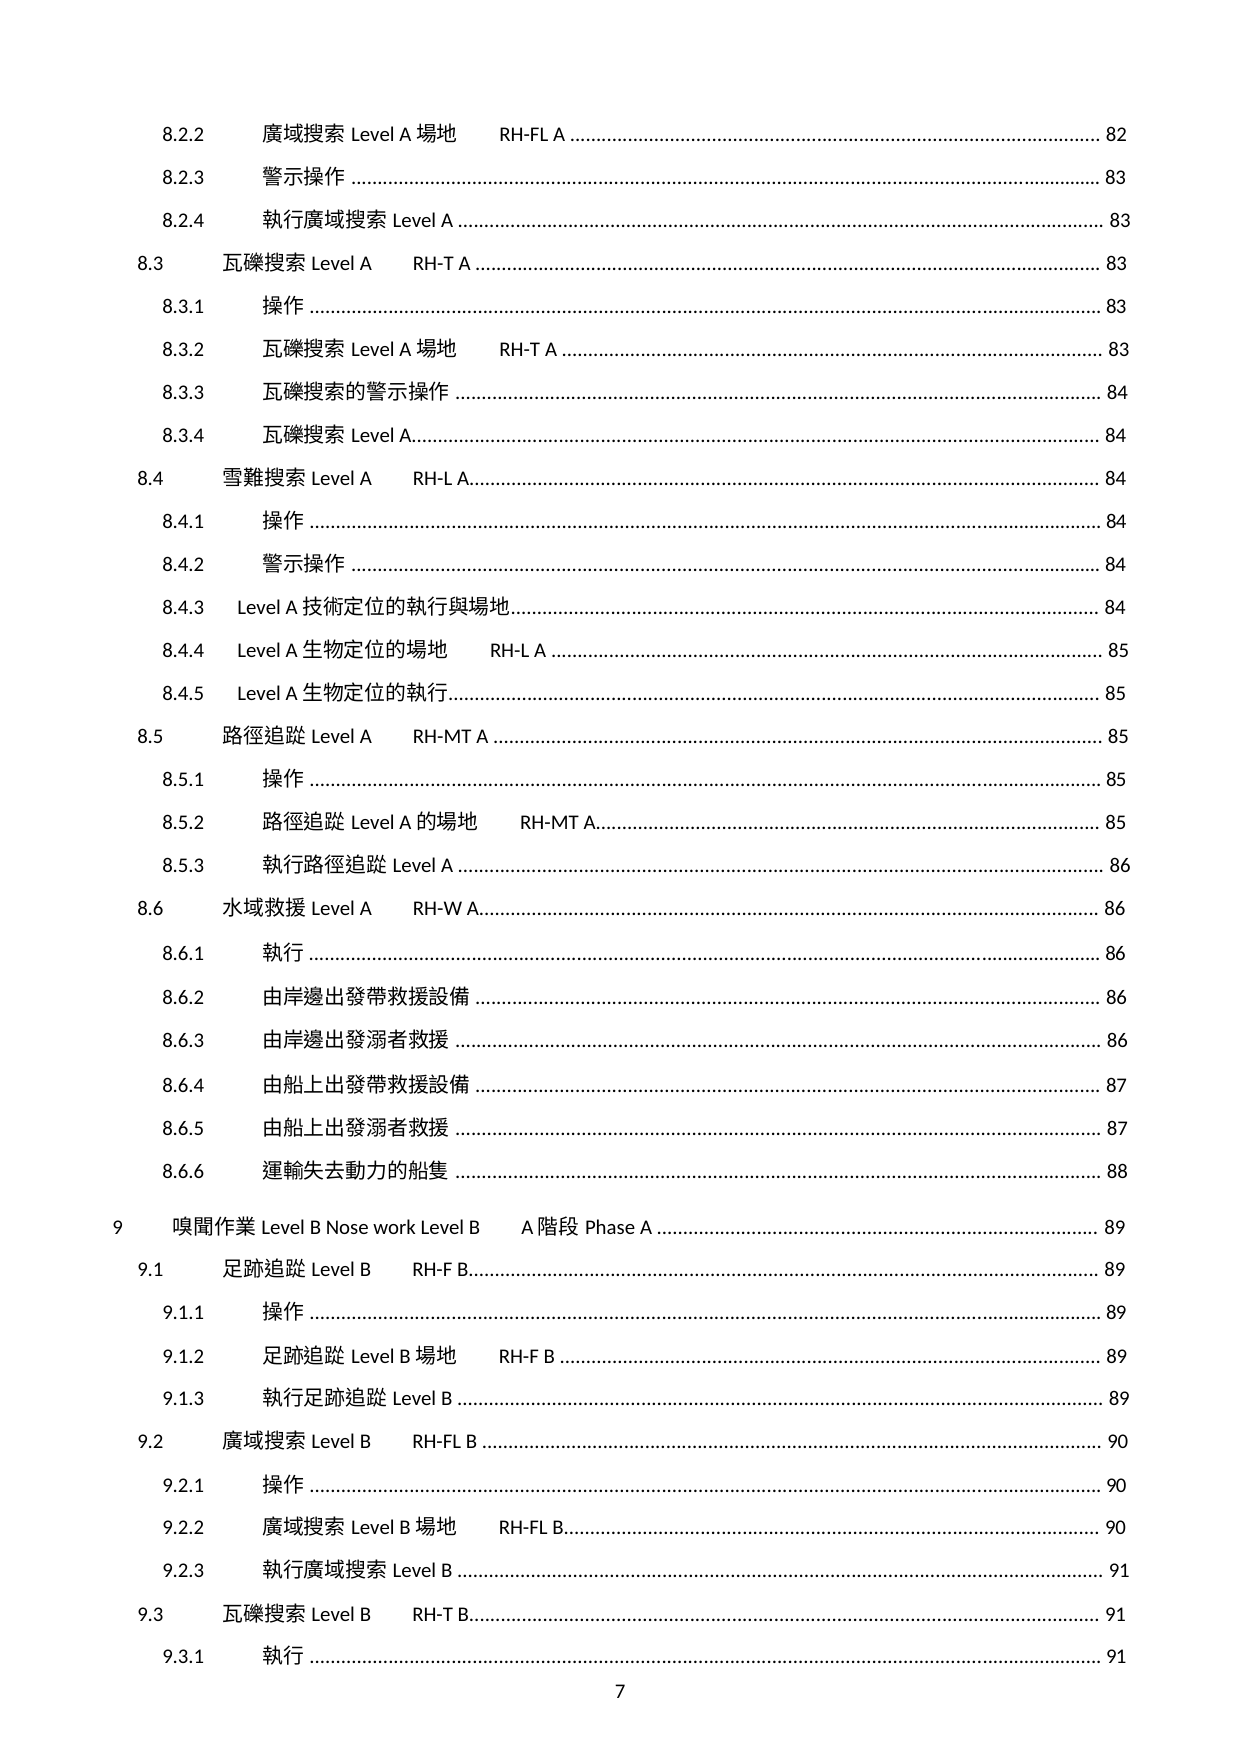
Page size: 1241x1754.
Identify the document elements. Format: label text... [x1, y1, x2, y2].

text 8.5.2 路徑追踨 Level A 的場地 RH-MT A................................................................................................ 85 [162, 807, 1240, 836]
text 8.6.4 由船上出發帶救援設備 ....................................................................................................................... 87 [162, 1068, 1240, 1099]
text 8.4.2 警示操作 ............................................................................................................................................... 84 [162, 549, 1240, 578]
text 8.3 瓦礫搜索 Level A RH-T A ....................................................................................................................... 83 [137, 248, 1240, 276]
text 9.2.2 廣域搜索 Level B 場地 RH-FL B...................................................................................................... 90 [162, 1512, 1240, 1541]
text 9 嗅聞作業 Level B Nose work Level B A 階段 Phase A .................................................................................... 89 [112, 1212, 1240, 1240]
text 8.6.5 由船上出發溺者救援 ........................................................................................................................... 87 [162, 1113, 1240, 1142]
text 8.4.4 Level A 生物定位的場地 RH-L A ......................................................................................................... 85 [162, 635, 1240, 663]
text 8.6 水域救援 Level A RH-W A...................................................................................................................... 86 [137, 893, 1240, 921]
text 9.1.2 足跡追踨 Level B 場地 RH-F B ....................................................................................................... 89 [162, 1341, 1240, 1369]
text 9.2.3 執行廣域搜索 Level B ........................................................................................................................... 91 [162, 1555, 1240, 1584]
text 9.1.1 操作 ....................................................................................................................................................... 89 [162, 1297, 1240, 1326]
text 9.2 廣域搜索 Level B RH-FL B ...................................................................................................................... 90 [137, 1426, 1240, 1455]
text 8.3.4 瓦礫搜索 Level A................................................................................................................................... 84 [162, 420, 1240, 449]
text 8.4.3 Level A 技術定位的執行與場地................................................................................................................ 84 [162, 592, 1240, 620]
text 8.6.3 由岸邊出發溺者救援 ........................................................................................................................... 86 [162, 1025, 1240, 1054]
text 9.2.1 操作 ....................................................................................................................................................... 90 [162, 1470, 1240, 1498]
text 7 [614, 1678, 1240, 1703]
text 9.1.3 執行足跡追踨 Level B ........................................................................................................................... 89 [162, 1383, 1240, 1412]
text 8.4.5 Level A 生物定位的執行............................................................................................................................ 85 [162, 678, 1240, 707]
text 8.3.3 瓦礫搜索的警示操作 ........................................................................................................................... 84 [162, 377, 1240, 405]
text 8.4.1 操作 ....................................................................................................................................................... 84 [162, 506, 1240, 534]
text 8.5.3 執行路徑追踨 Level A ........................................................................................................................... 86 [162, 850, 1240, 878]
text 8.2.2 廣域搜索 Level A 場地 RH-FL A ..................................................................................................... 82 [162, 119, 1240, 147]
text 8.5 路徑追踨 Level A RH-MT A .................................................................................................................... 85 [137, 721, 1240, 749]
text 8.4 雪難搜索 Level A RH-L A........................................................................................................................ 84 [137, 463, 1240, 491]
text 8.3.1 操作 ....................................................................................................................................................... 83 [162, 291, 1240, 320]
text 8.5.1 操作 ....................................................................................................................................................... 85 [162, 764, 1240, 792]
text 9.1 足跡追踨 Level B RH-F B........................................................................................................................ 89 [137, 1254, 1240, 1283]
text 9.3 瓦礫搜索 Level B RH-T B........................................................................................................................ 91 [137, 1599, 1240, 1627]
text 9.3.1 執行 ....................................................................................................................................................... 91 [162, 1641, 1240, 1670]
text 8.2.3 警示操作 ............................................................................................................................................... 83 [162, 162, 1240, 191]
text 8.3.2 瓦礫搜索 Level A 場地 RH-T A ....................................................................................................... 83 [162, 334, 1240, 362]
text 8.6.2 由岸邊出發帶救援設備 ....................................................................................................................... 86 [162, 981, 1240, 1011]
text 8.2.4 執行廣域搜索 Level A ........................................................................................................................... 83 [162, 205, 1240, 233]
text 8.6.6 運輸失去動力的船隻 ........................................................................................................................... 88 [162, 1156, 1240, 1184]
text 8.6.1 執行 ....................................................................................................................................................... 86 [162, 936, 1240, 966]
